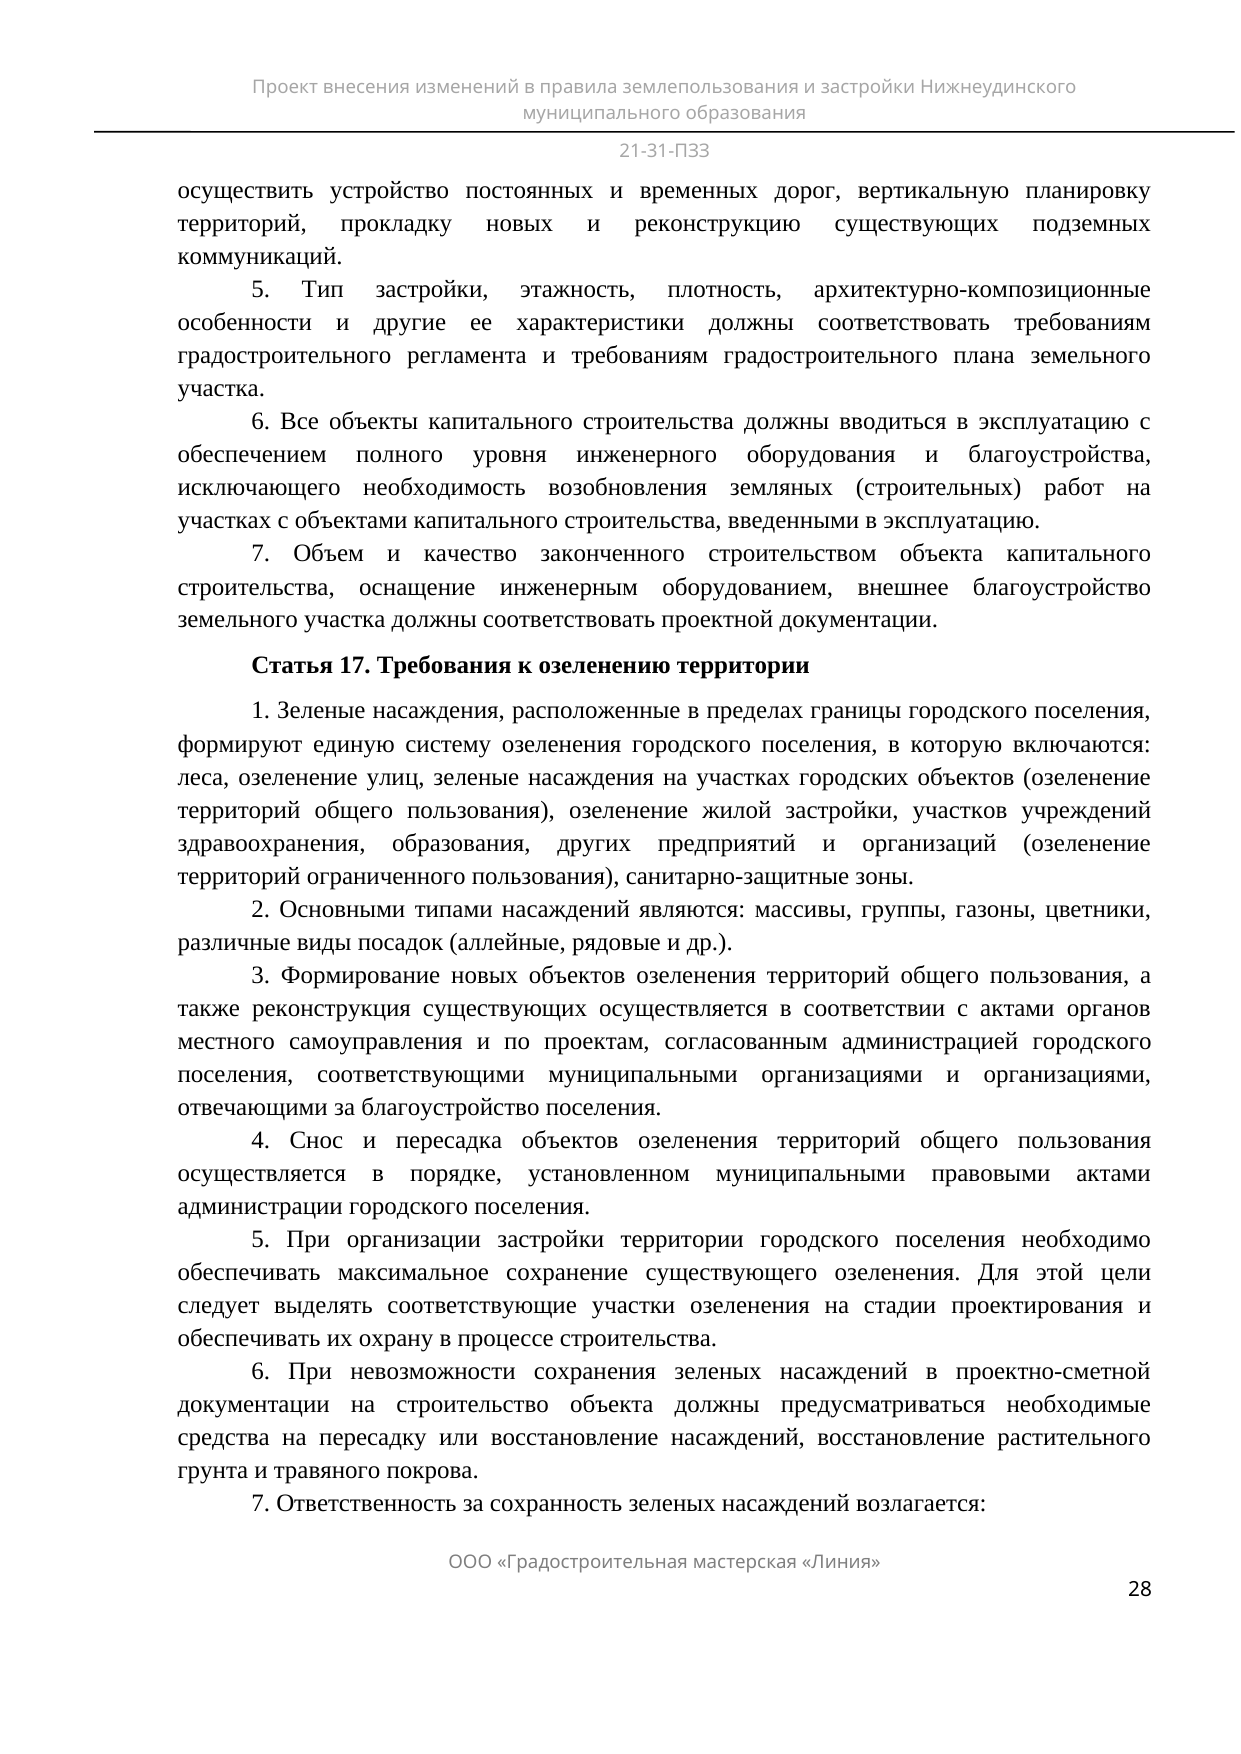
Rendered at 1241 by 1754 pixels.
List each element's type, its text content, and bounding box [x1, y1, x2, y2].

text 5. При организации застройки территории городского поселения необходимо обеспечивать максимальное сохранение существующего озеленения. Для этой цели следует выделять соответствующие участки озеленения на стадии проектирования и обеспечивать их охрану в процессе строительства. [177, 1224, 1152, 1352]
text 7. Ответственность за сохранность зеленых насаждений возлагается: [177, 1488, 1152, 1517]
text 5. Тип застройки, этажность, плотность, архитектурно-композиционные особенности и другие ее характеристики должны соответствовать требованиям градостроительного регламента и требованиям градостроительного плана земельного участка. [177, 274, 1152, 402]
text 4. Снос и пересадка объектов озеленения территорий общего пользования осуществляется в порядке, установленном муниципальными правовыми актами администрации городского поселения. [177, 1125, 1152, 1220]
text Статья 17. Требования к озеленению территории [177, 650, 1152, 679]
text 2. Основными типами насаждений являются: массивы, группы, газоны, цветники, различные виды посадок (аллейные, рядовые и др.). [177, 894, 1152, 956]
text 7. Объем и качество законченного строительством объекта капитального строительства, оснащение инженерным оборудованием, внешнее благоустройство земельного участка должны соответствовать проектной документации. [177, 538, 1152, 633]
text 3. Формирование новых объектов озеленения территорий общего пользования, а также реконструкция существующих осуществляется в соответствии с актами органов местного самоуправления и по проектам, согласованным администрацией городского поселения, соответствующими муниципальными организациями и организациями, отвечающими за благоустройство поселения. [177, 960, 1152, 1121]
text 6. Все объекты капитального строительства должны вводиться в эксплуатацию с обеспечением полного уровня инженерного оборудования и благоустройства, исключающего необходимость возобновления земляных (строительных) работ на участках с объектами капитального строительства, введенными в эксплуатацию. [177, 406, 1152, 534]
text 6. При невозможности сохранения зеленых насаждений в проектно-сметной документации на строительство объекта должны предусматриваться необходимые средства на пересадку или восстановление насаждений, восстановление растительного грунта и травяного покрова. [177, 1356, 1152, 1484]
text 1. Зеленые насаждения, расположенные в пределах границы городского поселения, формируют единую систему озеленения городского поселения, в которую включаются: леса, озеленение улиц, зеленые насаждения на участках городских объектов (озеленение территорий общего пользования), озеленение жилой застройки, участков учреждений здравоохранения, образования, других предприятий и организаций (озеленение территорий ограниченного пользования), санитарно-защитные зоны. [177, 696, 1152, 889]
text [177, 175, 1152, 270]
